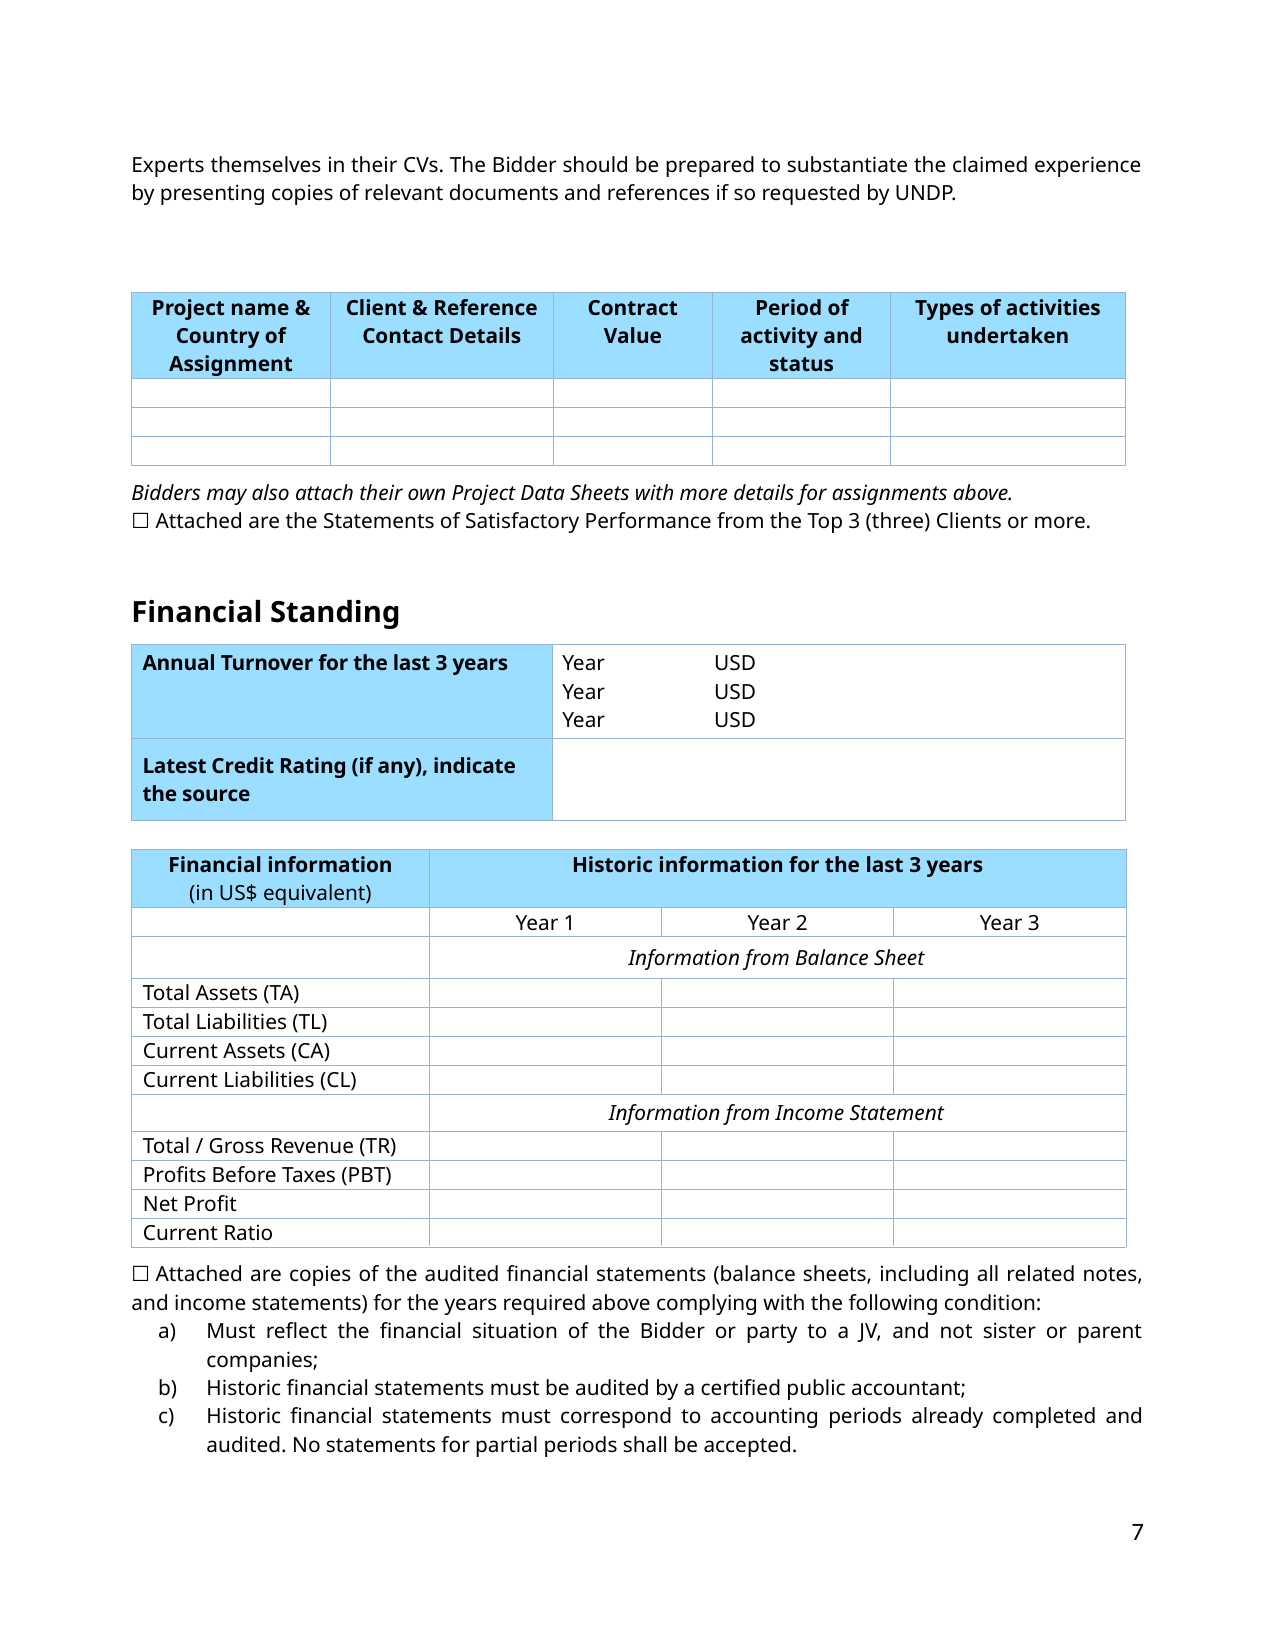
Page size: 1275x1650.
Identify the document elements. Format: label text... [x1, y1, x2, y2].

table_header Historic information for the last 3 years [430, 850, 1126, 907]
table_cell [132, 408, 330, 436]
table_cell Total Assets (TA) [132, 979, 429, 1007]
table_cell [430, 1008, 661, 1036]
table_cell [430, 1161, 661, 1188]
table_cell Current Liabilities (CL) [132, 1066, 429, 1093]
table_cell [713, 408, 890, 436]
table_cell [662, 1066, 893, 1093]
list Historic financial statements must correspond to accounting periods already completed and audited. No statements for partial periods shall be accepted. [158, 1402, 1144, 1458]
text Financial Standing [131, 592, 1144, 631]
table_cell [662, 979, 893, 1007]
table_cell Information from Balance Sheet [430, 937, 1126, 978]
table_cell [662, 1219, 893, 1246]
table_cell [132, 1095, 429, 1131]
table_cell [894, 1066, 1126, 1093]
table_header Client & Reference Contact Details [331, 293, 553, 378]
table_cell Year 2 [662, 908, 893, 936]
table_header Contract Value [554, 293, 712, 378]
table_cell [430, 1066, 661, 1093]
list Must reflect the financial situation of the Bidder or party to a JV, and not sister or parent companies; [158, 1316, 1144, 1373]
table_cell [662, 1161, 893, 1188]
table_cell Profits Before Taxes (PBT) [132, 1161, 429, 1188]
table_cell Net Profit [132, 1190, 429, 1217]
table_cell [554, 379, 712, 407]
table_cell [132, 437, 330, 465]
table_cell Total Liabilities (TL) [132, 1008, 429, 1036]
table_header Types of activities undertaken [891, 293, 1125, 378]
text Bidders may also attach their own Project Data Sheets with more details for assignments above. [131, 478, 1144, 506]
table_cell [430, 1190, 661, 1217]
table_cell [891, 408, 1125, 436]
table_header Year USD Year USD Year USD [553, 645, 1125, 738]
table_cell [662, 1190, 893, 1217]
table_cell Latest Credit Rating (if any), indicate the source [132, 739, 552, 820]
table_cell [662, 1008, 893, 1036]
table_cell Year 1 [430, 908, 661, 936]
table_cell [894, 1190, 1126, 1217]
table_cell [713, 379, 890, 407]
table_cell [430, 1037, 661, 1064]
table_cell [132, 379, 330, 407]
table_cell Total / Gross Revenue (TR) [132, 1132, 429, 1159]
table_header Period of activity and status [713, 293, 890, 378]
table_cell Year 3 [894, 908, 1126, 936]
table_cell [894, 1132, 1126, 1159]
table_cell [331, 379, 553, 407]
table_cell [713, 437, 890, 465]
table_cell [894, 1037, 1126, 1064]
table_header Financial information (in US$ equivalent) [132, 850, 429, 907]
table_header Annual Turnover for the last 3 years [132, 645, 552, 738]
table_cell [662, 1037, 893, 1064]
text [131, 150, 1144, 207]
table_cell [553, 738, 1125, 820]
table_cell [662, 1132, 893, 1159]
table_cell Information from Income Statement [430, 1095, 1126, 1131]
list Historic financial statements must be audited by a certified public accountant; [158, 1373, 1144, 1402]
table_cell [430, 979, 661, 1007]
table_cell [554, 437, 712, 465]
table_cell [894, 979, 1126, 1007]
table_cell [894, 1008, 1126, 1036]
table_cell Current Assets (CA) [132, 1037, 429, 1064]
table_cell [554, 408, 712, 436]
table_cell [894, 1219, 1126, 1246]
table_cell [331, 437, 553, 465]
table_cell [132, 908, 429, 936]
table_cell [891, 437, 1125, 465]
text Attached are copies of the audited financial statements (balance sheets, including all related notes, and income statements) for the years required above complying with the following condition: [131, 1259, 1144, 1316]
table_cell [331, 408, 553, 436]
table_header Project name & Country of Assignment [132, 293, 330, 378]
table_cell [132, 937, 429, 978]
table_cell Current Ratio [132, 1219, 429, 1246]
text Attached are the Statements of Satisfactory Performance from the Top 3 (three) Clients or more. [131, 506, 1144, 535]
table_cell [891, 379, 1125, 407]
table_cell [430, 1132, 661, 1159]
table_cell [430, 1219, 661, 1246]
table_cell [894, 1161, 1126, 1188]
